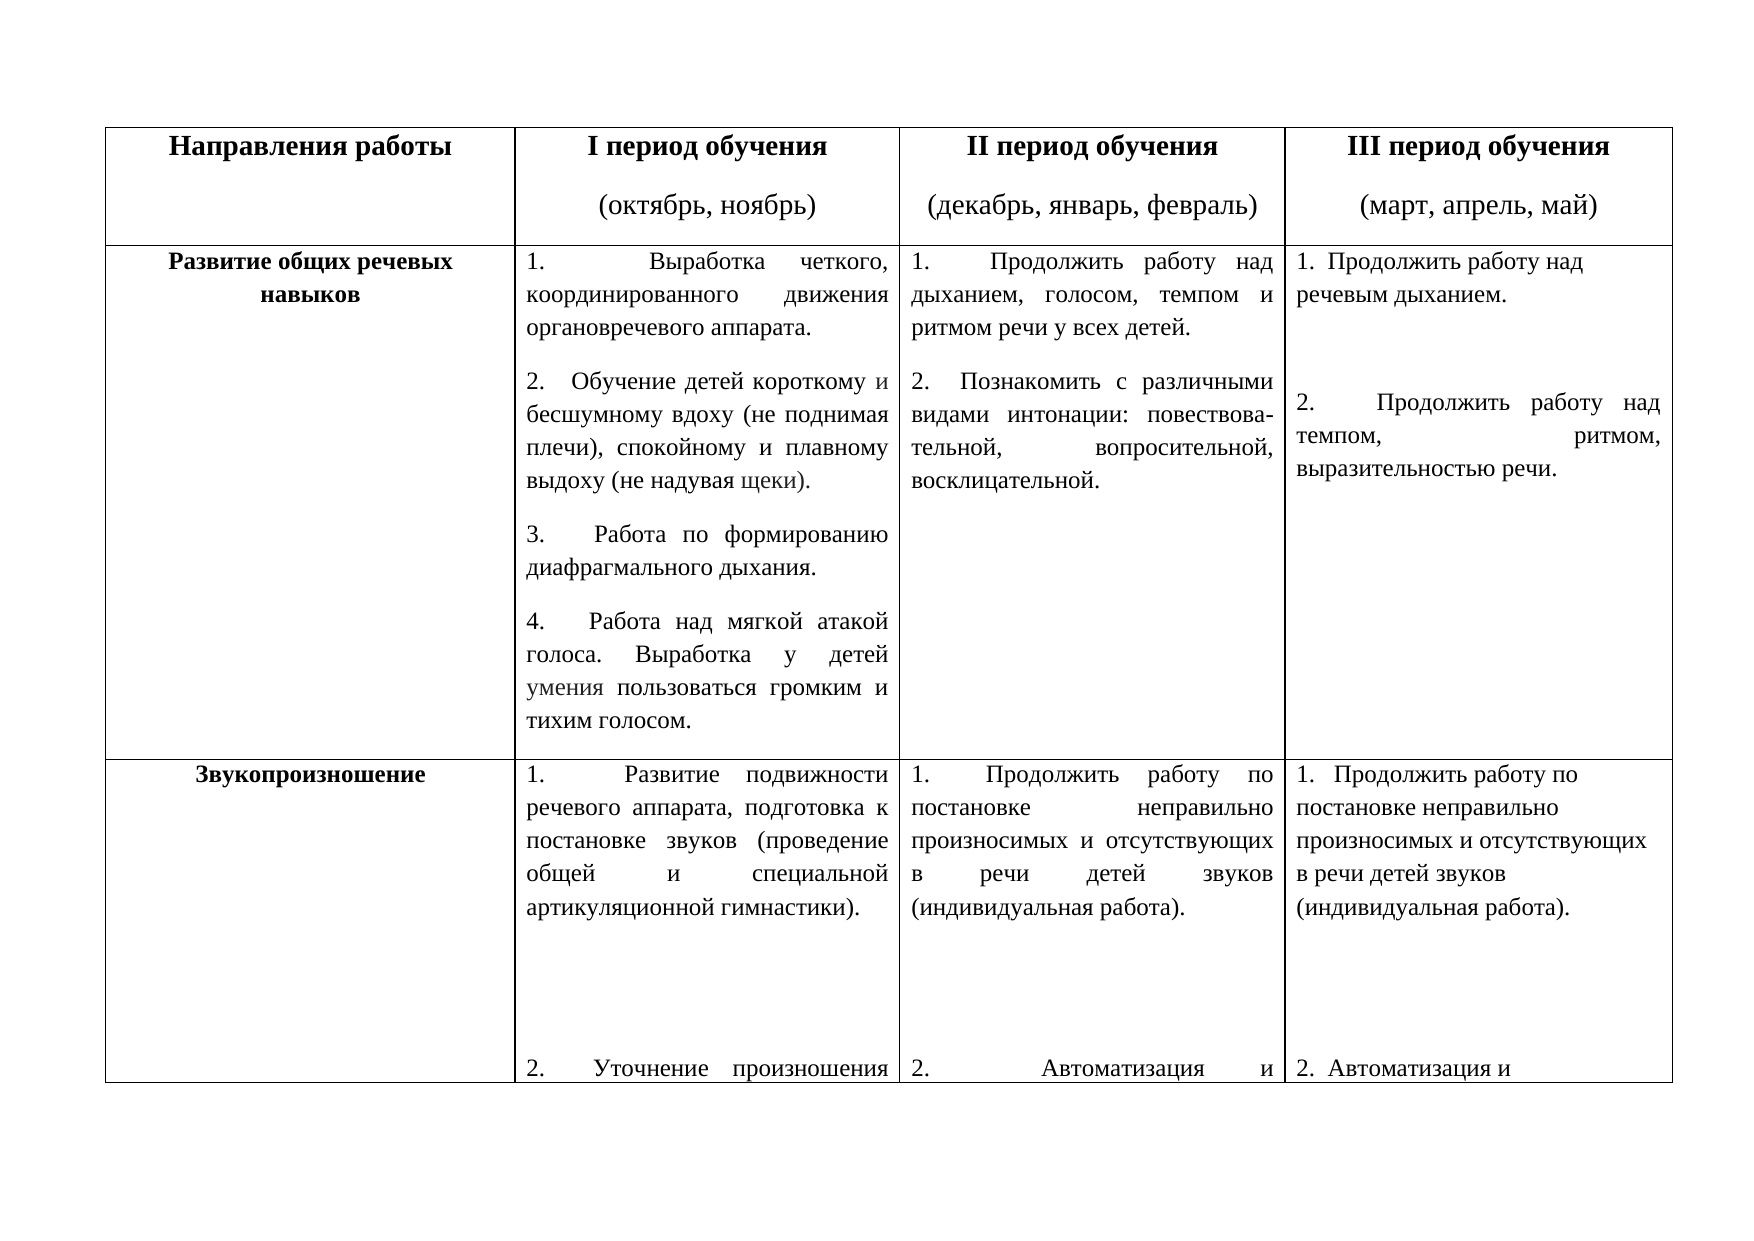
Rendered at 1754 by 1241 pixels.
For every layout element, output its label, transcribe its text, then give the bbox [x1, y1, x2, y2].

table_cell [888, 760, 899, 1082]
table_cell Звукопроизношение [106, 760, 514, 1082]
table_header Направления работы [106, 128, 514, 245]
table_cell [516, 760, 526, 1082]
table_header I период обучения (октябрь, ноябрь) [516, 128, 899, 245]
table_header II период обучения (декабрь, январь, февраль) [900, 128, 1284, 245]
table_cell 1. Выработка четкого, координированного движения органовречевого аппарата. 2. Обучение детей короткому и бесшумному вдоху (не поднимая плечи), спокойному и плавному выдоху (не надувая щеки). 3. Работа по формированию диафрагмального дыхания. 4. Работа над мягкой атакой голоса. Выработка у детей умения пользоваться громким и тихим голосом. [516, 246, 899, 758]
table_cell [1286, 760, 1672, 1082]
table_cell 1. Продолжить работу над дыханием, голосом, темпом и ритмом речи у всех детей. 2. Познакомить с различными видами интонации: повествовательной, вопросительной, восклицательной. [900, 246, 1284, 758]
table_cell Развитие общих речевых навыков [106, 246, 514, 758]
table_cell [900, 760, 1284, 1082]
table_cell 1. Продолжить работу над речевым дыханием. 2. Продолжить работу над темпом, ритмом, выразительностью речи. [1286, 246, 1672, 758]
table_header III период обучения (март, апрель, май) [1286, 128, 1672, 245]
